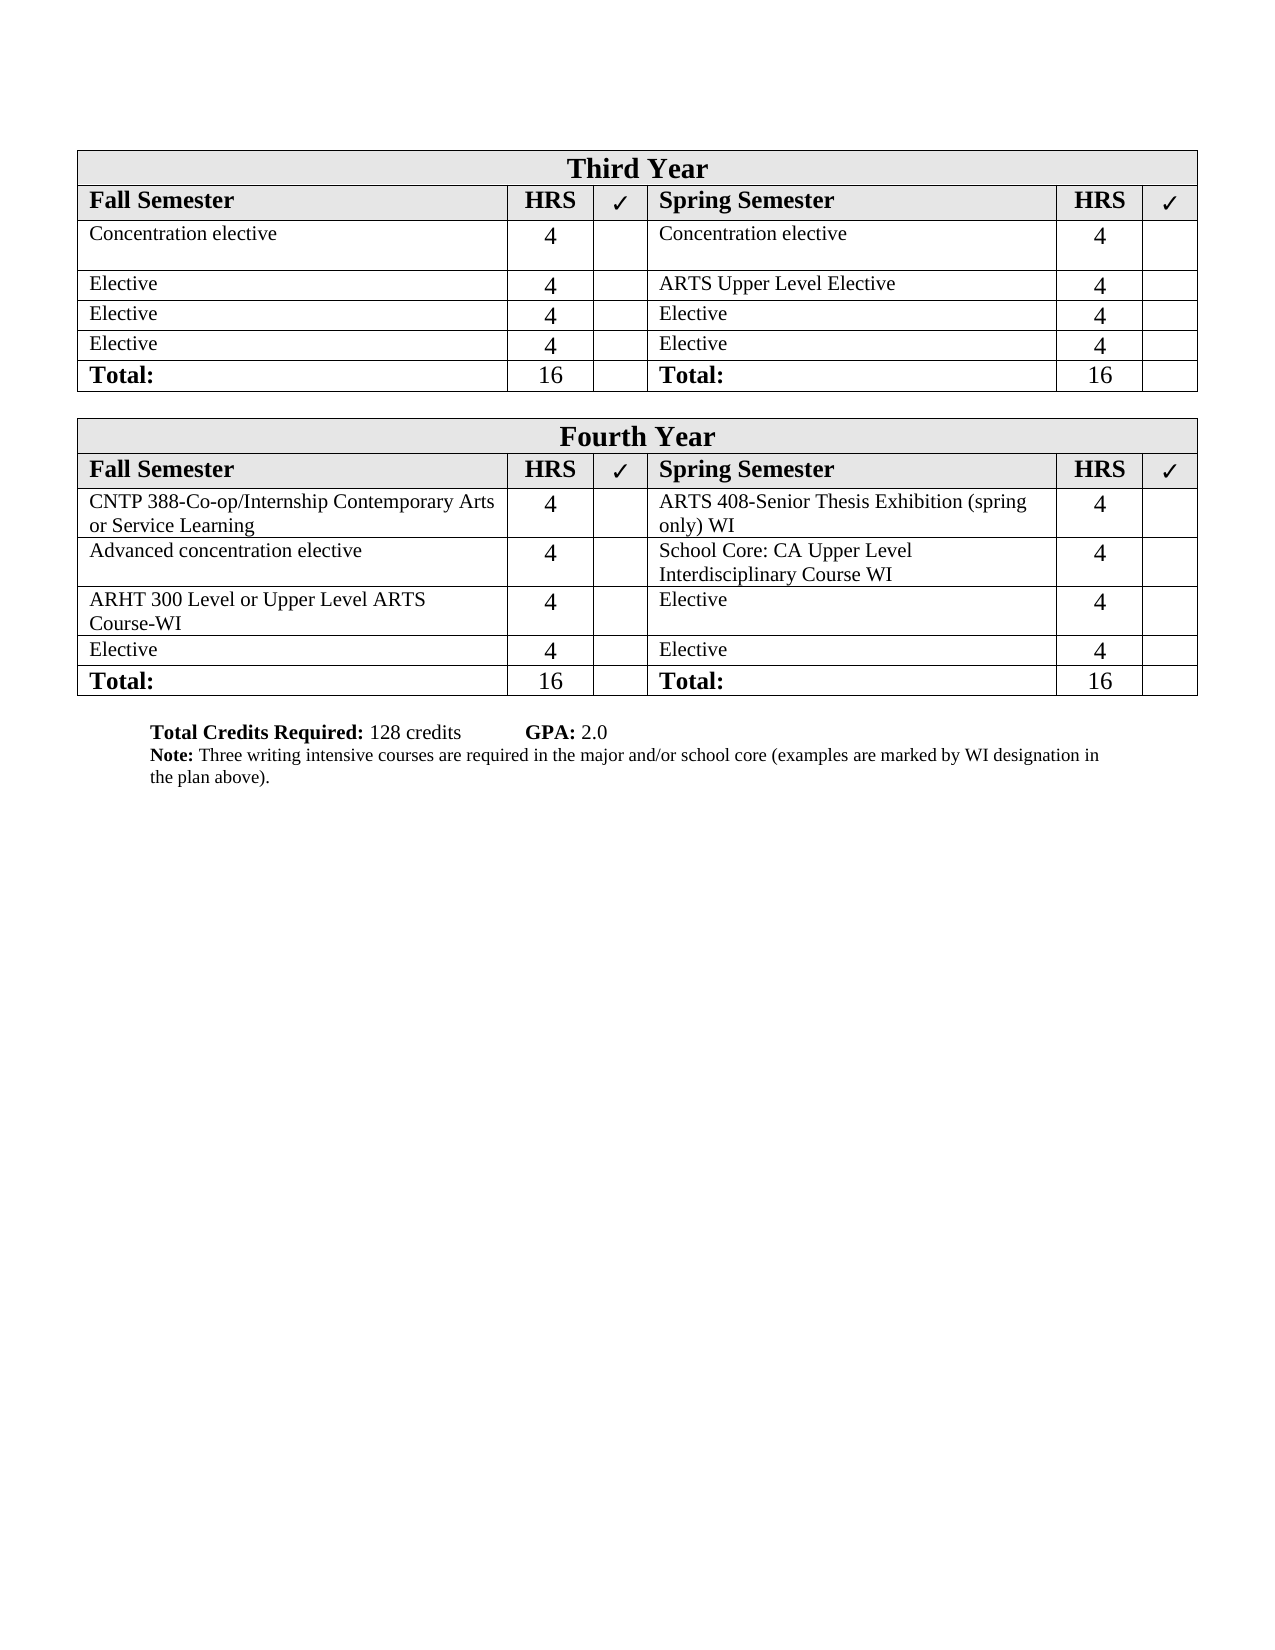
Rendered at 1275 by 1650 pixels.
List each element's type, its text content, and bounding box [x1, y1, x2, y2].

table_cell [594, 666, 647, 695]
table_cell Concentration elective [648, 221, 1056, 270]
table_cell Total: [648, 361, 1056, 391]
table_cell Total: [648, 666, 1056, 695]
table_cell School Core: CA Upper Level Interdisciplinary Course WI [648, 538, 1056, 586]
table_cell 4 [1057, 538, 1142, 586]
table_cell [594, 361, 647, 391]
table_cell Concentration elective [78, 221, 507, 270]
table_cell HRS [508, 454, 593, 488]
table_cell [1143, 361, 1197, 391]
table_cell Spring Semester [648, 186, 1056, 220]
table_cell 4 [508, 636, 593, 665]
table_cell 4 [1057, 301, 1142, 330]
table_cell Spring Semester [648, 454, 1056, 488]
table_cell Total: [78, 666, 507, 695]
table_header Fourth Year [78, 419, 1197, 453]
table_cell [1143, 636, 1197, 665]
table_cell [1143, 221, 1197, 270]
table_cell 4 [1057, 587, 1142, 635]
table_cell [1143, 489, 1197, 537]
table_cell Elective [648, 301, 1056, 330]
table_cell [594, 331, 647, 359]
table_cell ARHT 300 Level or Upper Level ARTS Course-WI [78, 587, 507, 635]
table_cell [1143, 331, 1197, 359]
table_cell 4 [508, 301, 593, 330]
table_cell [594, 587, 647, 635]
table_cell [1143, 538, 1197, 586]
table_cell Advanced concentration elective [78, 538, 507, 586]
table_cell ✓ [594, 454, 647, 488]
table_header Third Year [78, 151, 1197, 184]
table_cell 4 [1057, 331, 1142, 359]
table_cell 4 [508, 271, 593, 300]
table_cell 4 [1057, 489, 1142, 537]
table_cell 4 [1057, 636, 1142, 665]
table_cell [1143, 301, 1197, 330]
table_cell HRS [1057, 454, 1142, 488]
table_cell Fall Semester [78, 454, 507, 488]
table_cell [594, 636, 647, 665]
table_cell Elective [78, 636, 507, 665]
table_cell Elective [648, 636, 1056, 665]
table_cell Elective [78, 271, 507, 300]
table_cell 16 [1057, 361, 1142, 391]
table_cell ARTS Upper Level Elective [648, 271, 1056, 300]
table_cell ✓ [594, 186, 647, 220]
table_cell 4 [508, 538, 593, 586]
text Note: Three writing intensive courses are required in the major and/or school core (examples are marked by WI designation in the plan above). [150, 744, 1125, 787]
table_cell 16 [508, 666, 593, 695]
table_cell Elective [78, 331, 507, 359]
table_cell Elective [78, 301, 507, 330]
table_cell Fall Semester [78, 186, 507, 220]
table_cell 4 [508, 489, 593, 537]
text Total Credits Required: 128 credits GPA: 2.0 [150, 720, 1125, 744]
table_cell 4 [508, 331, 593, 359]
table_cell Elective [648, 331, 1056, 359]
table_cell 4 [1057, 221, 1142, 270]
table_cell ✓ [1143, 186, 1197, 220]
table_cell ✓ [1143, 454, 1197, 488]
table_cell [594, 538, 647, 586]
table_cell Elective [648, 587, 1056, 635]
table_cell [1143, 587, 1197, 635]
table_cell ARTS 408-Senior Thesis Exhibition (spring only) WI [648, 489, 1056, 537]
table_cell HRS [1057, 186, 1142, 220]
table_cell Total: [78, 361, 507, 391]
table_cell HRS [508, 186, 593, 220]
table_cell [594, 301, 647, 330]
table_cell 16 [1057, 666, 1142, 695]
table_cell [1143, 271, 1197, 300]
table_cell 4 [1057, 271, 1142, 300]
table_cell 4 [508, 221, 593, 270]
table_cell [594, 221, 647, 270]
table_cell CNTP 388-Co-op/Internship Contemporary Arts or Service Learning [78, 489, 507, 537]
table_cell [594, 271, 647, 300]
table_cell 4 [508, 587, 593, 635]
table_cell 16 [508, 361, 593, 391]
table_cell [1143, 666, 1197, 695]
table_cell [594, 489, 647, 537]
